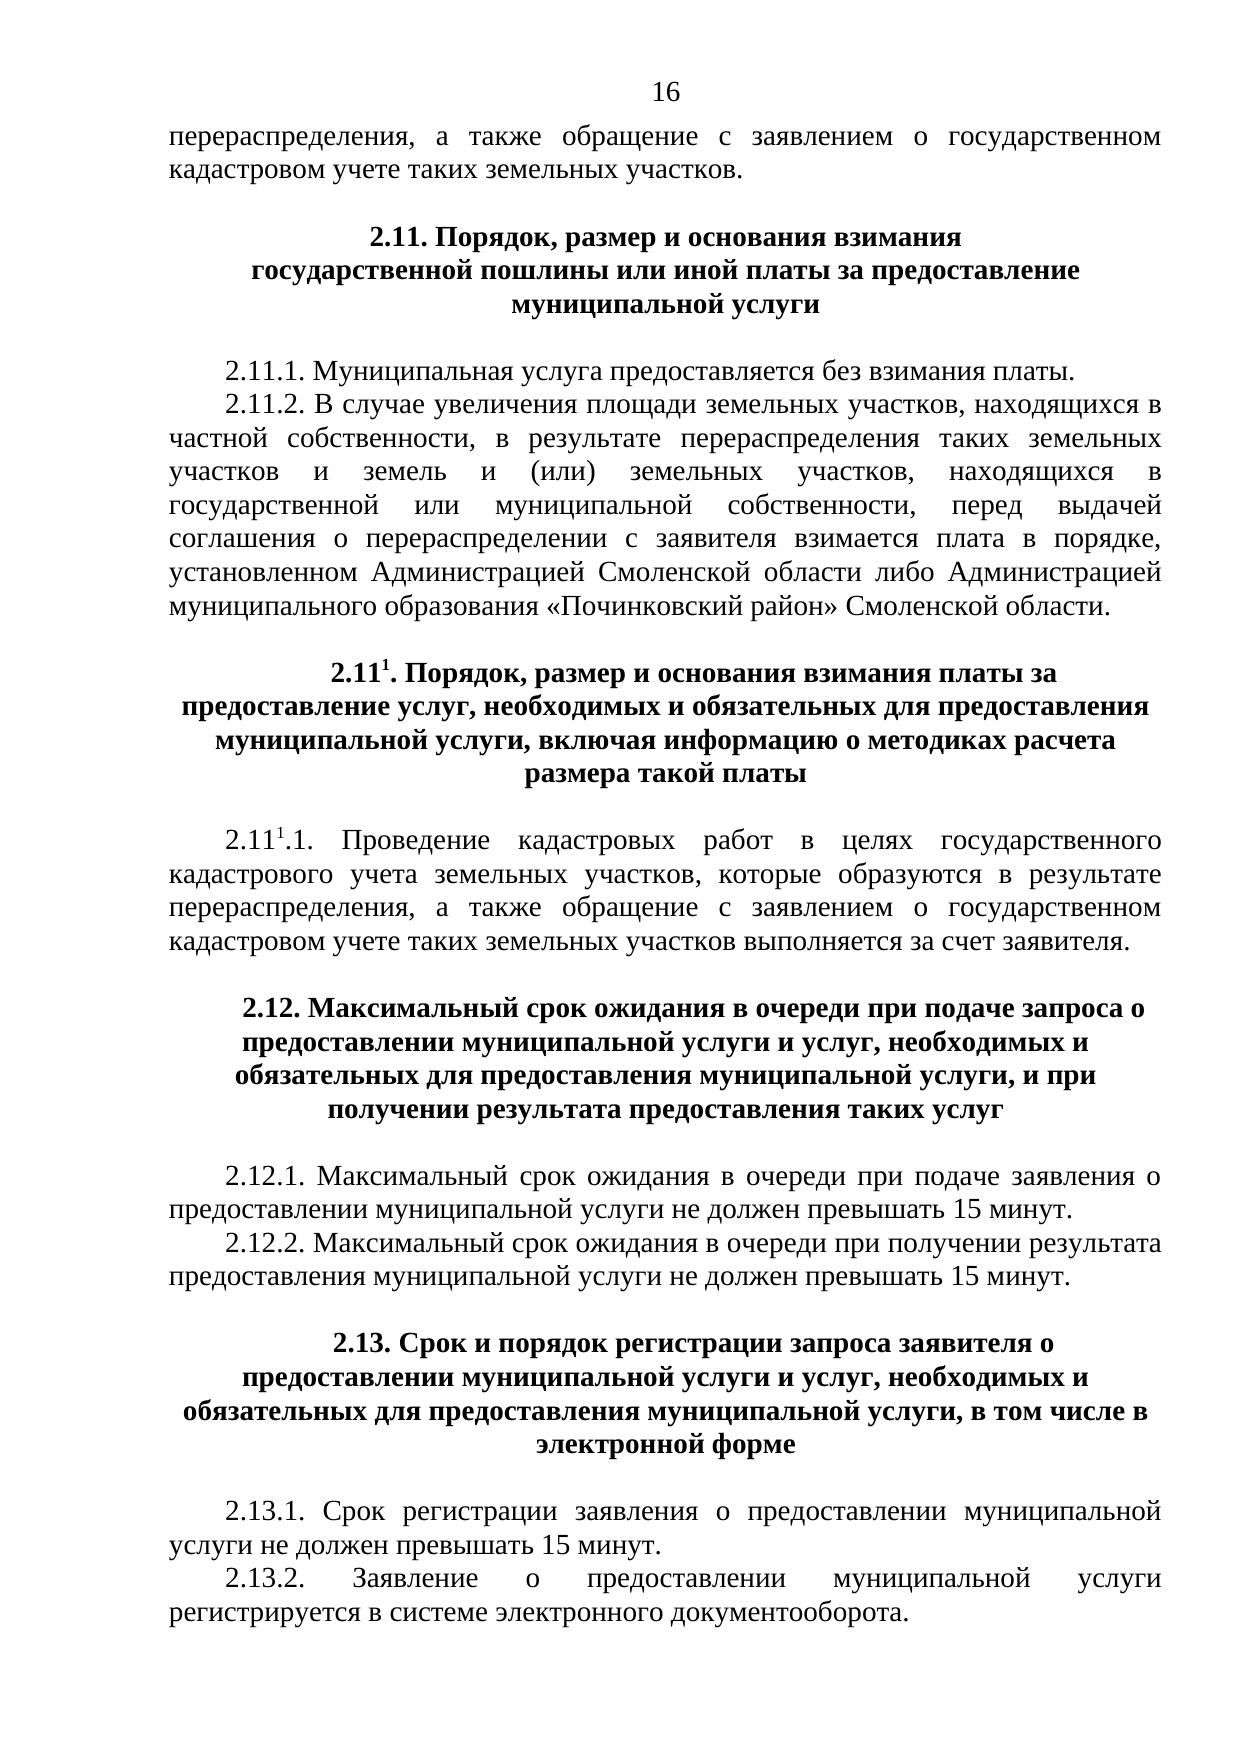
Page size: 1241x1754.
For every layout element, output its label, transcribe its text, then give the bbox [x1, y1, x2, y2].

text 2.11.2. В случае увеличения площади земельных участков, находящихся в частной собственности, в результате перераспределения таких земельных участков и земель и (или) земельных участков, находящихся в государственной или муниципальной собственности, перед выдачей соглашения о перераспределении с заявителя взимается плата в порядке, установленном Администрацией Смоленской области либо Администрацией муниципального образования «Починковский район» Смоленской области. [169, 386, 1162, 621]
text 2.13.1. Срок регистрации заявления о предоставлении муниципальной услуги не должен превышать 15 минут. [169, 1493, 1162, 1560]
text 2.111. Порядок, размер и основания взимания платы за предоставление услуг, необходимых и обязательных для предоставления муниципальной услуги, включая информацию о методиках расчета размера такой платы [169, 655, 1162, 789]
text 2.11.1. Муниципальная услуга предоставляется без взимания платы. [169, 353, 1162, 386]
text 2.12.1. Максимальный срок ожидания в очереди при подаче заявления о предоставлении муниципальной услуги не должен превышать 15 минут. [169, 1158, 1162, 1225]
text 2.12.2. Максимальный срок ожидания в очереди при получении результата предоставления муниципальной услуги не должен превышать 15 минут. [169, 1225, 1162, 1292]
text муниципальной услуги [169, 286, 1162, 319]
text 2.111.1. Проведение кадастровых работ в целях государственного кадастрового учета земельных участков, которые образуются в результате перераспределения, а также обращение с заявлением о государственном кадастровом учете таких земельных участков выполняется за счет заявителя. [169, 822, 1162, 957]
text 2.11. Порядок, размер и основания взимания [169, 219, 1162, 252]
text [169, 118, 1162, 185]
text 2.13. Срок и порядок регистрации запроса заявителя о предоставлении муниципальной услуги и услуг, необходимых и обязательных для предоставления муниципальной услуги, в том числе в электронной форме [169, 1326, 1162, 1460]
text 2.13.2. Заявление о предоставлении муниципальной услуги регистрируется в системе электронного документооборота. [169, 1560, 1162, 1627]
text государственной пошлины или иной платы за предоставление [169, 252, 1162, 286]
text 2.12. Максимальный срок ожидания в очереди при подаче запроса о предоставлении муниципальной услуги и услуг, необходимых и обязательных для предоставления муниципальной услуги, и при получении результата предоставления таких услуг [169, 990, 1162, 1124]
